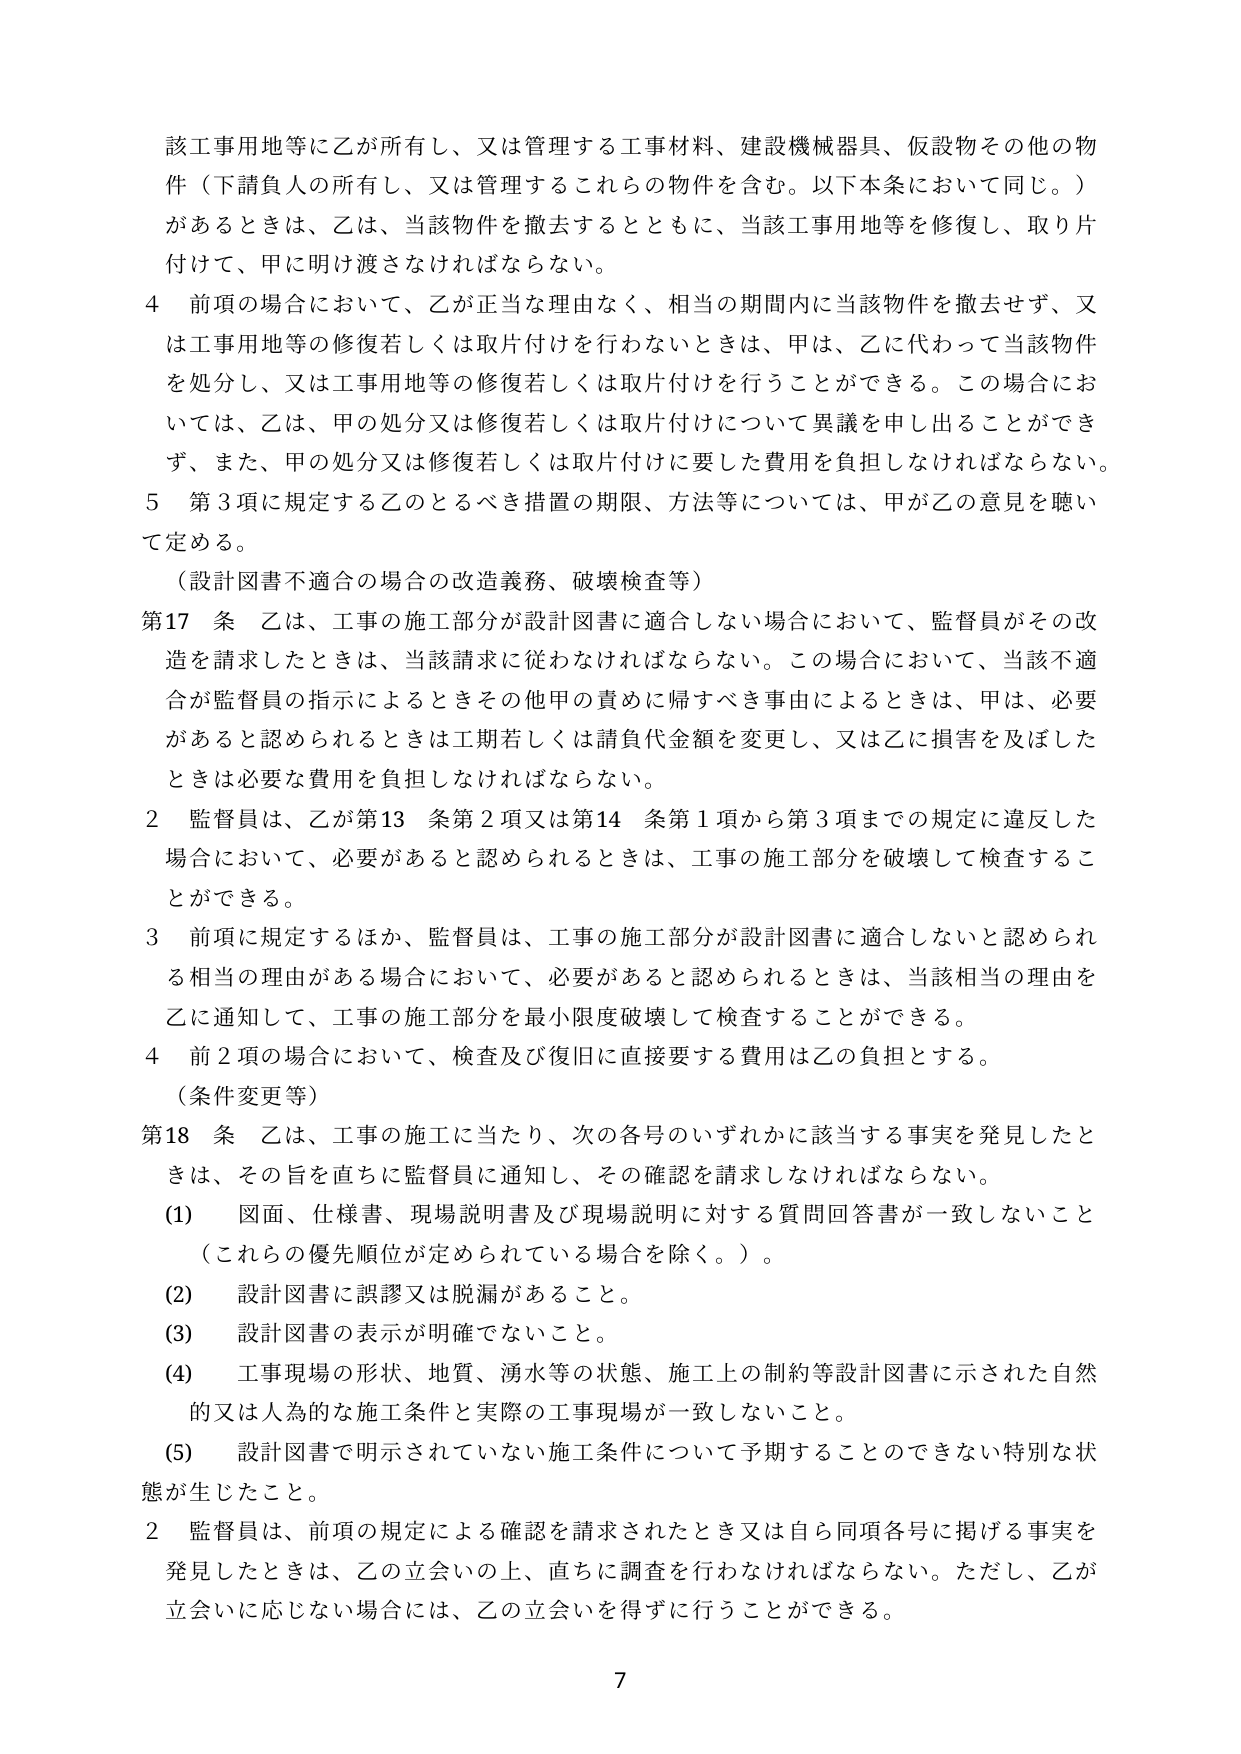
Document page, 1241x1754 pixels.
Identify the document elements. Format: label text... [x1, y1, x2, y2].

text (2) 設計図書に誤謬又は脱漏があること。 [141, 1273, 1099, 1312]
text (5) 設計図書で明示されていない施工条件について予期することのできない特別な状態が生じたこと。 [141, 1431, 1099, 1510]
text （設計図書不適合の場合の改造義務、破壊検査等） [141, 560, 1099, 600]
text ４ 前項の場合において、乙が正当な理由なく、相当の期間内に当該物件を撤去せず、又は工事用地等の修復若しくは取片付けを行わないときは、甲は、乙に代わって当該物件を処分し、又は工事用地等の修復若しくは取片付けを行うことができる。この場合においては、乙は、甲の処分又は修復若しくは取片付けについて異議を申し出ることができず、また、甲の処分又は修復若しくは取片付けに要した費用を負担しなければならない。 [141, 283, 1099, 481]
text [141, 125, 1099, 283]
text 第17条 乙は、工事の施工部分が設計図書に適合しない場合において、監督員がその改造を請求したときは、当該請求に従わなければならない。この場合において、当該不適合が監督員の指示によるときその他甲の責めに帰すべき事由によるときは、甲は、必要があると認められるときは工期若しくは請負代金額を変更し、又は乙に損害を及ぼしたときは必要な費用を負担しなければならない。 [141, 600, 1099, 798]
text ５ 第３項に規定する乙のとるべき措置の期限、方法等については、甲が乙の意見を聴いて定める。 [141, 481, 1099, 560]
text (1) 図面、仕様書、現場説明書及び現場説明に対する質問回答書が一致しないこと（これらの優先順位が定められている場合を除く。）。 [162, 1194, 1099, 1273]
text ３ 前項に規定するほか、監督員は、工事の施工部分が設計図書に適合しないと認められる相当の理由がある場合において、必要があると認められるときは、当該相当の理由を乙に通知して、工事の施工部分を最小限度破壊して検査することができる。 [141, 917, 1099, 1035]
text ２ 監督員は、前項の規定による確認を請求されたとき又は自ら同項各号に掲げる事実を発見したときは、乙の立会いの上、直ちに調査を行わなければならない。ただし、乙が立会いに応じない場合には、乙の立会いを得ずに行うことができる。 [141, 1510, 1099, 1629]
text (4) 工事現場の形状、地質、湧水等の状態、施工上の制約等設計図書に示された自然的又は人為的な施工条件と実際の工事現場が一致しないこと。 [162, 1352, 1099, 1431]
text ２ 監督員は、乙が第13条第２項又は第14条第１項から第３項までの規定に違反した場合において、必要があると認められるときは、工事の施工部分を破壊して検査することができる。 [141, 798, 1099, 917]
text ４ 前２項の場合において、検査及び復旧に直接要する費用は乙の負担とする。 [141, 1035, 1099, 1075]
text 第18条 乙は、工事の施工に当たり、次の各号のいずれかに該当する事実を発見したときは、その旨を直ちに監督員に通知し、その確認を請求しなければならない。 [141, 1114, 1099, 1194]
text （条件変更等） [141, 1075, 1099, 1114]
text (3) 設計図書の表示が明確でないこと。 [141, 1312, 1099, 1352]
